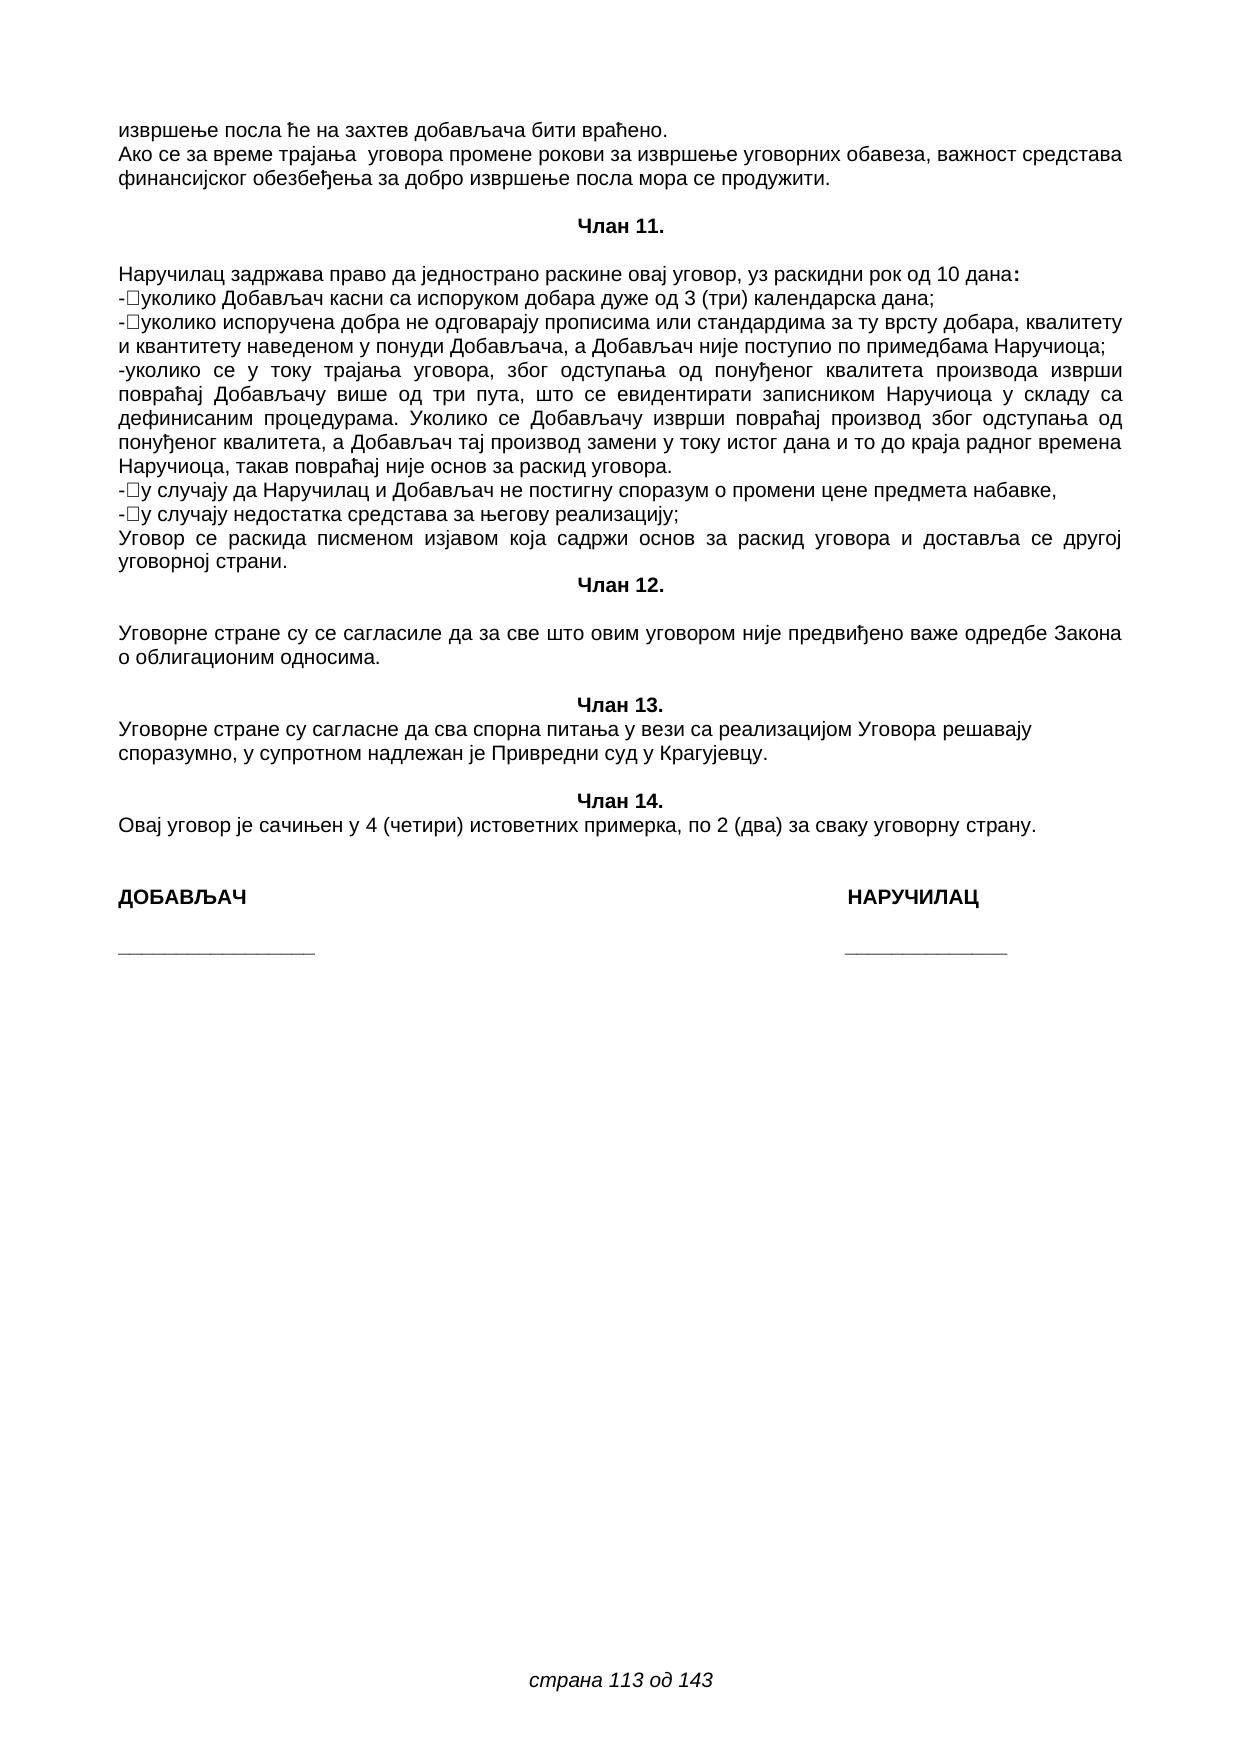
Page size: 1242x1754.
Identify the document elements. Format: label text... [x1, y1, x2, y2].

text -уколико Добављач касни са испоруком добара дуже од 3 (три) календарска дана; [118, 286, 1123, 310]
text -у случају да Наручилац и Добављач не постигну споразум о промени цене предмета набавке, [118, 477, 1123, 501]
text Ако се за време трајања уговора промене рокови за извршење уговорних обавеза, важност средстава финансијског обезбеђења за добро извршење посла мора се продужити. [118, 142, 1123, 190]
text Члан 13. [118, 693, 1122, 717]
text -уколико се у току трајања уговора, због одступања од понуђеног квалитета производа изврши повраћај Добављачу више од три пута, што се евидентирати записником Наручиоца у складу са дефинисаним процедурама. Уколико се Добављачу изврши повраћај производ због одступања од понуђеног квалитета, а Добављач тај производ замени у току истог дана и то до краја радног времена Наручиоца, такав повраћај није основ за раскид уговора. [118, 358, 1123, 477]
text Наручилац задржава право да једнострано раскине овај уговор, уз раскидни рок од 10 дана: [118, 262, 1123, 286]
text _________________ ______________ [118, 933, 1123, 957]
text Уговор се раскида писменом изјавом која садржи основ за раскид уговора и доставља се другој уговорној страни. [118, 525, 1123, 573]
text ДОБАВЉАЧ НАРУЧИЛАЦ [118, 885, 1123, 909]
text -у случају недостатка средстава за његову реализацију; [118, 501, 1123, 525]
text Члан 14. [118, 789, 1122, 813]
text -уколико испоручена добра не одговарају прописима или стандардима за ту врсту добара, квалитету и квантитету наведеном у понуди Добављача, а Добављач није поступио по примедбама Наручиоца; [118, 310, 1123, 358]
text Уговорне стране су се сагласиле да за све што овим уговором није предвиђено важе одредбе Закона о облигационим односима. [118, 621, 1123, 669]
text Овај уговор је сачињен у 4 (четири) истоветних примерка, по 2 (два) за сваку уговорну страну. [118, 813, 1123, 837]
text Члан 12. [118, 573, 1123, 597]
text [118, 118, 1123, 142]
text Уговорне стране су сагласне да сва спорна питања у вези са реализацијом Уговора решавају споразумно, у супротном надлежан је Привредни суд у Крагујевцу. [118, 717, 1123, 765]
text Члан 11. [118, 214, 1123, 238]
